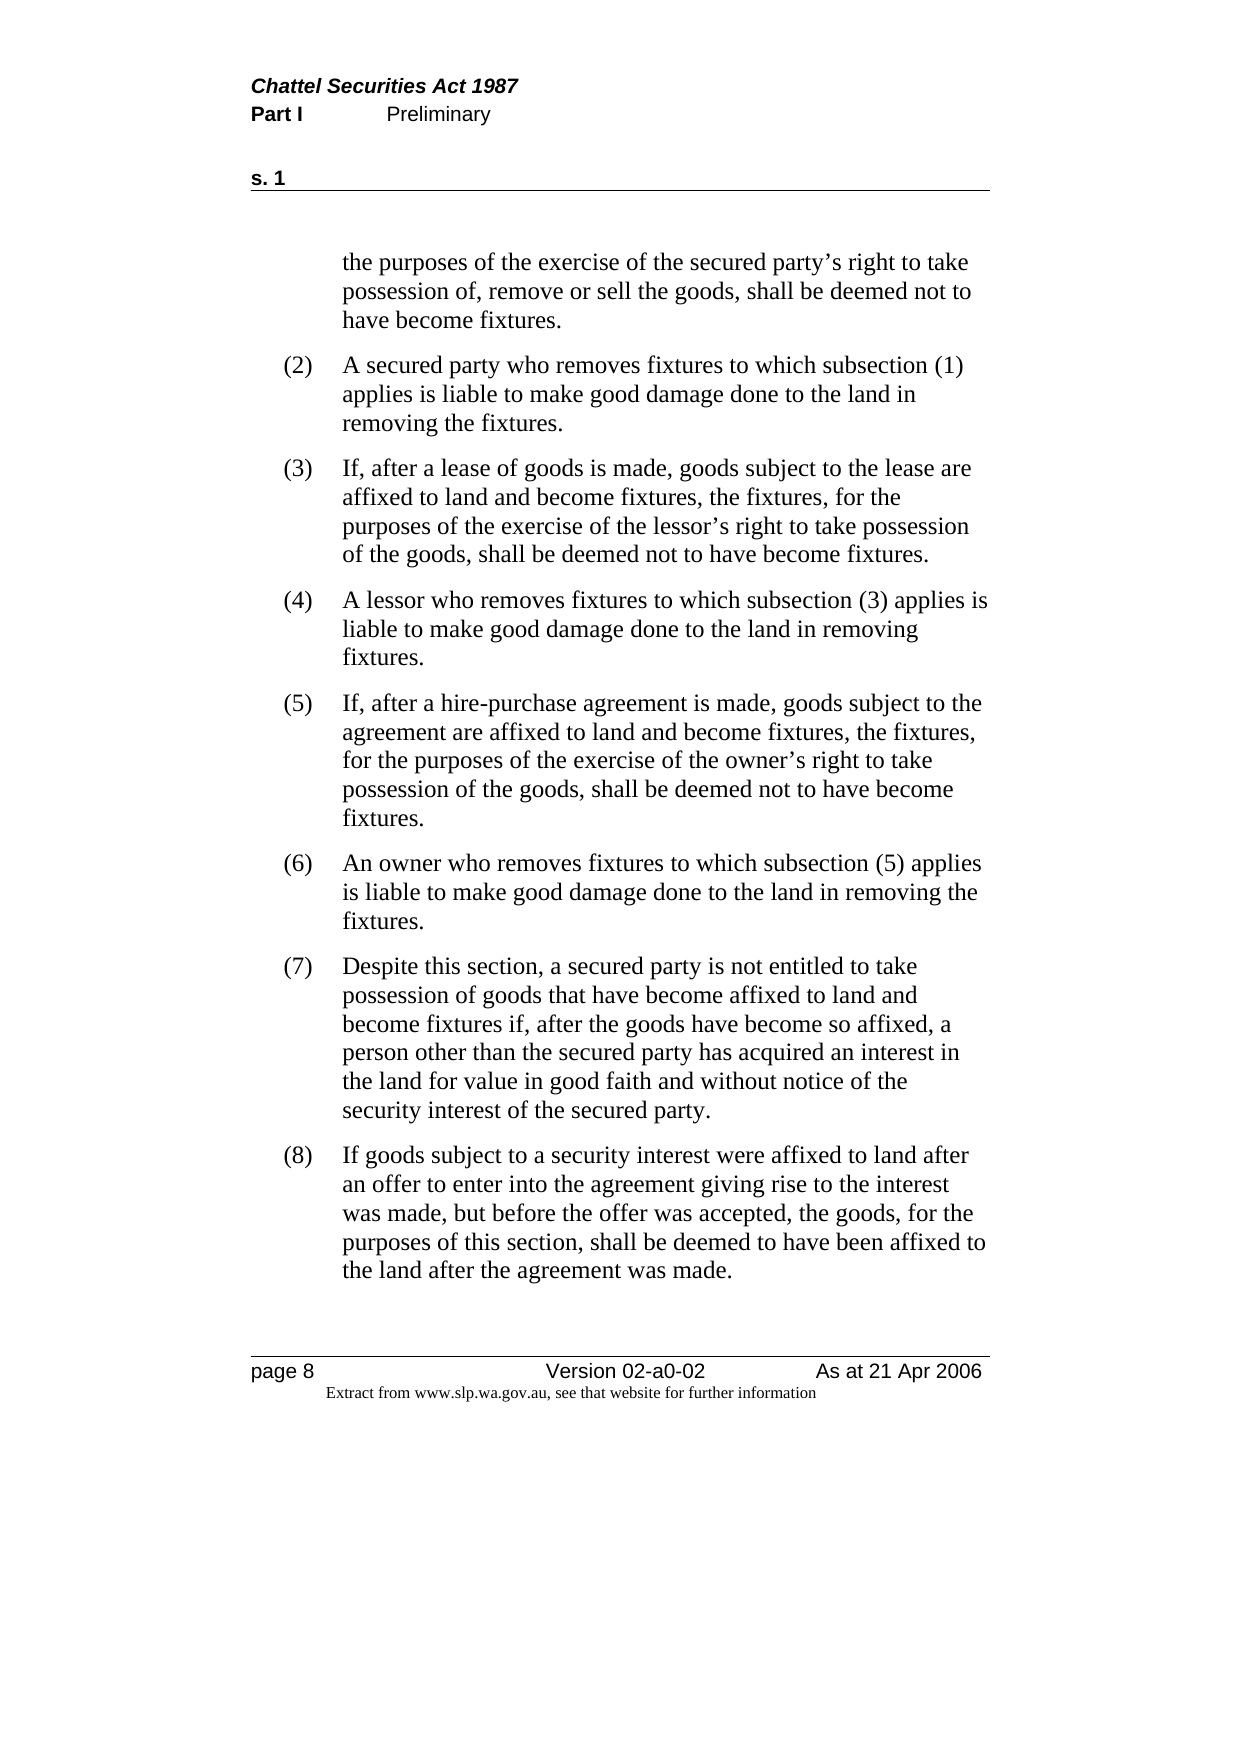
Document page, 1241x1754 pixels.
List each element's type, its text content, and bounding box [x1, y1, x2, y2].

text (3) If, after a lease of goods is made, goods subject to the lease are affixed to land and become fixtures, the fixtures, for the purposes of the exercise of the lessor’s right to take possession of the goods, shall be deemed not to have become fixtures. [251, 453, 990, 568]
text (2) A secured party who removes fixtures to which subsection (1) applies is liable to make good damage done to the land in removing the fixtures. [251, 350, 990, 437]
text (4) A lessor who removes fixtures to which subsection (3) applies is liable to make good damage done to the land in removing fixtures. [251, 585, 990, 671]
text (8) If goods subject to a security interest were affixed to land after an offer to enter into the agreement giving rise to the interest was made, but before the offer was accepted, the goods, for the purposes of this section, shall be deemed to have been affixed to the land after the agreement was made. [251, 1140, 990, 1284]
text (7) Despite this section, a secured party is not entitled to take possession of goods that have become affixed to land and become fixtures if, after the goods have become so affixed, a person other than the secured party has acquired an interest in the land for value in good faith and without notice of the security interest of the secured party. [251, 951, 990, 1124]
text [251, 247, 990, 334]
text (5) If, after a hire-purchase agreement is made, goods subject to the agreement are affixed to land and become fixtures, the fixtures, for the purposes of the exercise of the owner’s right to take possession of the goods, shall be deemed not to have become fixtures. [251, 688, 990, 832]
text (6) An owner who removes fixtures to which subsection (5) applies is liable to make good damage done to the land in removing the fixtures. [251, 848, 990, 934]
